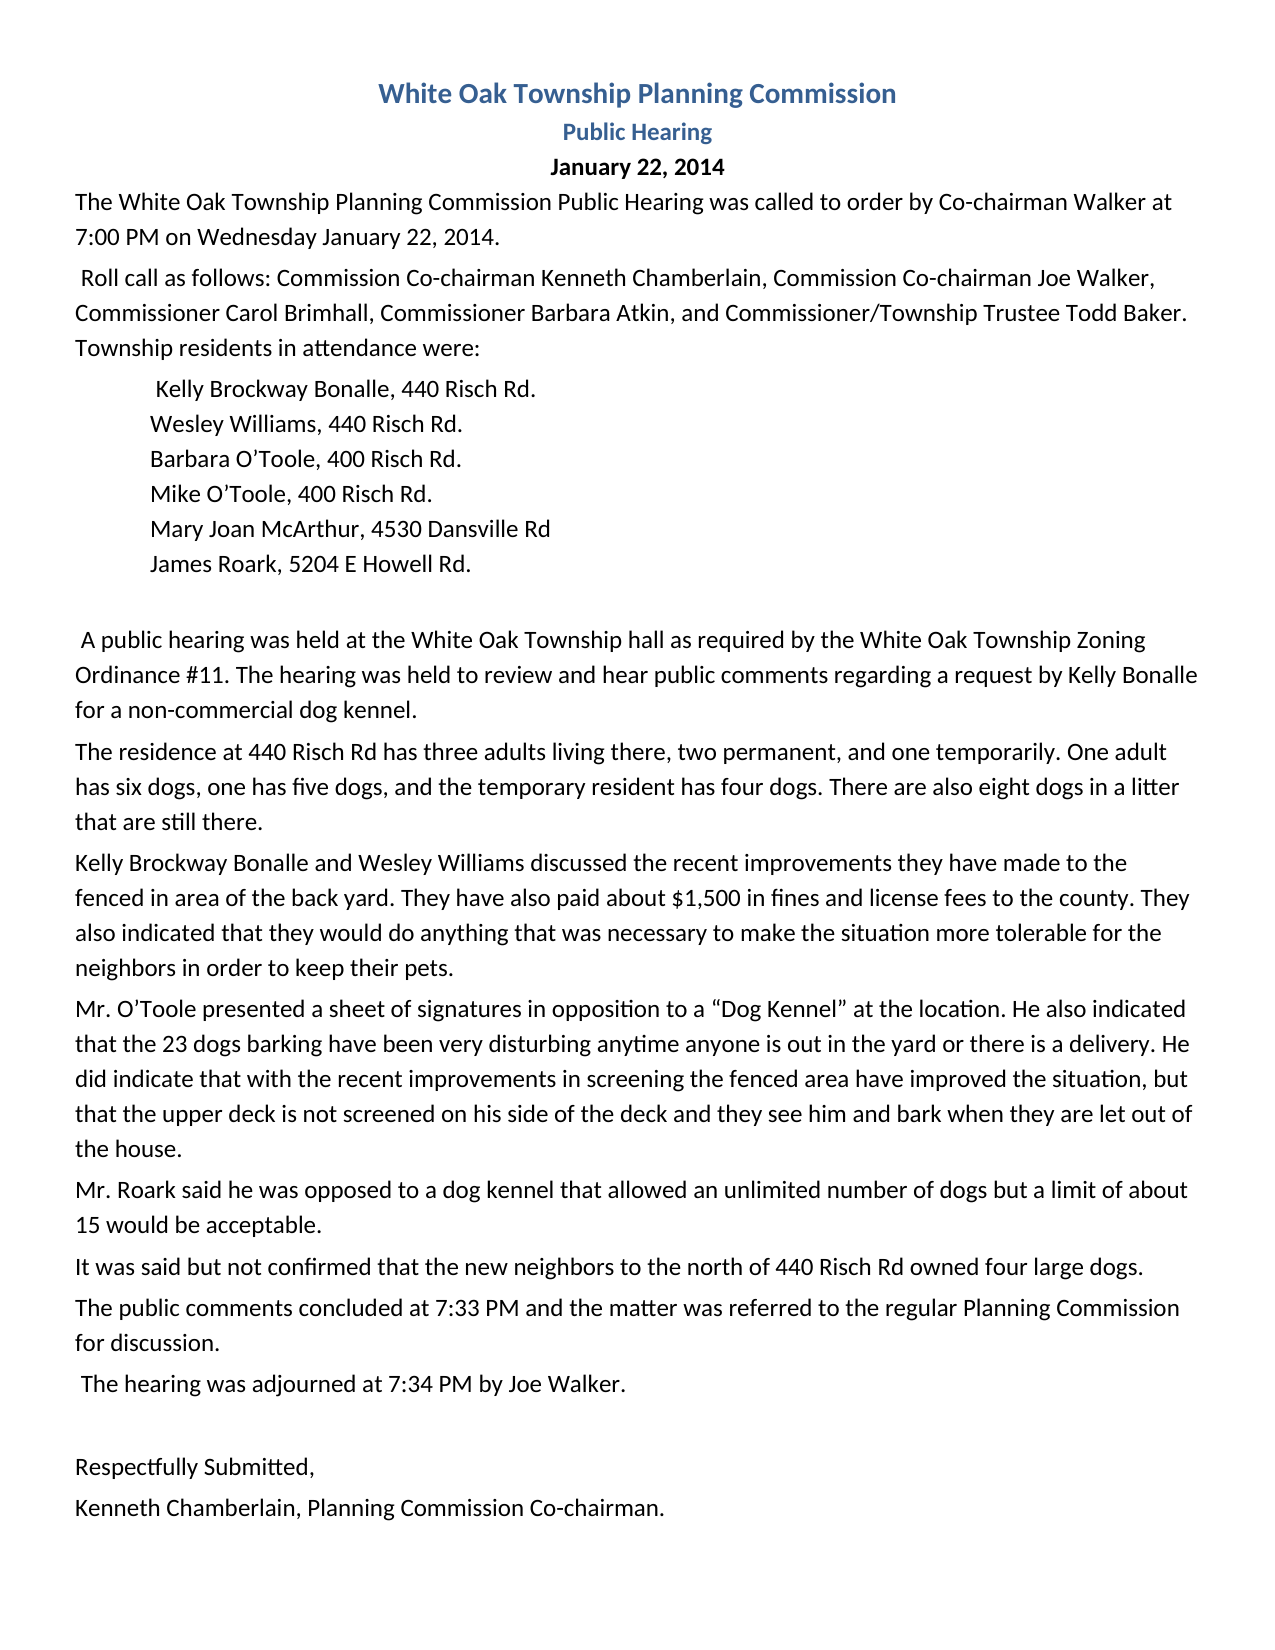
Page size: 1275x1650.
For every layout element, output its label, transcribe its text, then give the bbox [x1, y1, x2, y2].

text Barbara O’Toole, 400 Risch Rd. [150, 443, 1200, 474]
text James Roark, 5204 E Howell Rd. [150, 548, 1200, 579]
text Public Hearing [75, 116, 1200, 146]
text The hearing was adjourned at 7:34 PM by Joe Walker. [75, 1368, 1200, 1399]
text The residence at 440 Risch Rd has three adults living there, two permanent, and one temporarily. One adult has six dogs, one has five dogs, and the temporary resident has four dogs. There are also eight dogs in a litter that are still there. [75, 736, 1200, 836]
text Mary Joan McArthur, 4530 Dansville Rd [150, 513, 1200, 544]
text Mr. Roark said he was opposed to a dog kennel that allowed an unlimited number of dogs but a limit of about 15 would be acceptable. [75, 1175, 1200, 1240]
text The public comments concluded at 7:33 PM and the matter was referred to the regular Planning Commission for discussion. [75, 1292, 1200, 1358]
text Mike O’Toole, 400 Risch Rd. [150, 478, 1200, 509]
text Respectfully Submitted, [75, 1451, 1200, 1481]
text Roll call as follows: Commission Co-chairman Kenneth Chamberlain, Commission Co-chairman Joe Walker, Commissioner Carol Brimhall, Commissioner Barbara Atkin, and Commissioner/Township Trustee Todd Baker. Township residents in attendance were: [75, 262, 1200, 363]
text Kelly Brockway Bonalle and Wesley Williams discussed the recent improvements they have made to the fenced in area of the back yard. They have also paid about $1,500 in fines and license fees to the county. They also indicated that they would do anything that was necessary to make the situation more tolerable for the neighbors in order to keep their pets. [75, 847, 1200, 983]
text Kelly Brockway Bonalle, 440 Risch Rd. [150, 373, 1200, 404]
text White Oak Township Planning Commission [75, 75, 1200, 111]
text Mr. O’Toole presented a sheet of signatures in opposition to a “Dog Kennel” at the location. He also indicated that the 23 dogs barking have been very disturbing anytime anyone is out in the yard or there is a delivery. He did indicate that with the recent improvements in screening the fenced area have improved the situation, but that the upper deck is not screened on his side of the deck and they see him and bark when they are let out of the house. [75, 993, 1200, 1164]
text January 22, 2014 [75, 151, 1200, 181]
text Wesley Williams, 440 Risch Rd. [150, 408, 1200, 439]
text A public hearing was held at the White Oak Township hall as required by the White Oak Township Zoning Ordinance #11. The hearing was held to review and hear public comments regarding a request by Kelly Bonalle for a non-commercial dog kennel. [75, 625, 1200, 725]
text The White Oak Township Planning Commission Public Hearing was called to order by Co-chairman Walker at 7:00 PM on Wednesday January 22, 2014. [75, 186, 1200, 251]
text It was said but not confirmed that the new neighbors to the north of 440 Risch Rd owned four large dogs. [75, 1251, 1200, 1281]
text Kenneth Chamberlain, Planning Commission Co-chairman. [75, 1492, 1200, 1523]
